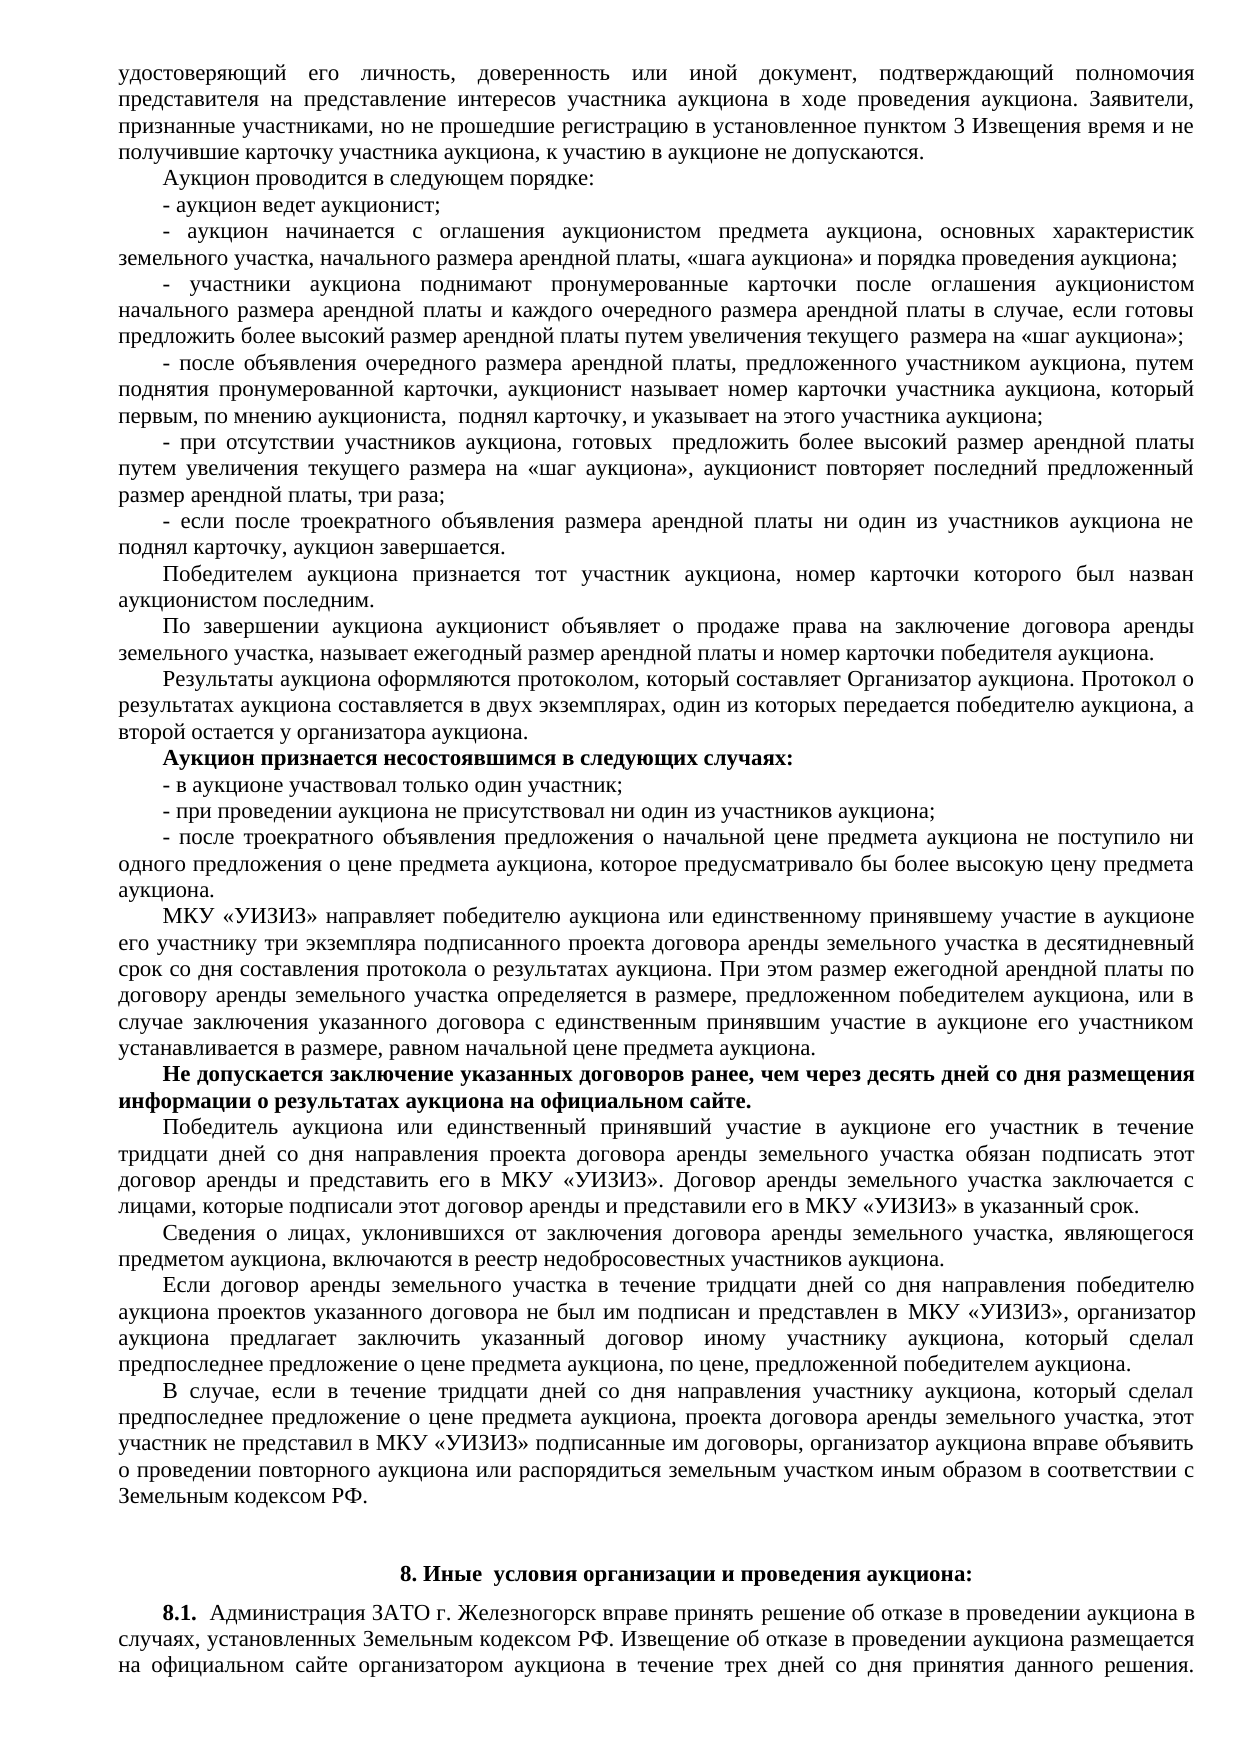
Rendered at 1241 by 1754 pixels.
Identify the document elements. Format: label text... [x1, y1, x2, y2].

text - после троекратного объявления предложения о начальной цене предмета аукциона не поступило ни одного предложения о цене предмета аукциона, которое предусматривало бы более высокую цену предмета аукциона. [118, 823, 1196, 902]
text Аукцион проводится в следующем порядке: [118, 164, 1196, 191]
text Победитель аукциона или единственный принявший участие в аукционе его участник в течение тридцати дней со дня направления проекта договора аренды земельного участка обязан подписать этот договор аренды и представить его в МКУ «УИЗИЗ». Договор аренды земельного участка заключается с лицами, которые подписали этот договор аренды и представили его в МКУ «УИЗИЗ» в указанный срок. [118, 1113, 1196, 1219]
text - после объявления очередного размера арендной платы, предложенного участником аукциона, путем поднятия пронумерованной карточки, аукционист называет номер карточки участника аукциона, который первым, по мнению аукциониста, поднял карточку, и указывает на этого участника аукциона; [118, 349, 1196, 428]
text 8. Иные условия организации и проведения аукциона: [118, 1560, 1196, 1586]
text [118, 59, 1196, 164]
text - аукцион ведет аукционист; [118, 191, 1196, 217]
text Результаты аукциона оформляются протоколом, который составляет Организатор аукциона. Протокол о результатах аукциона составляется в двух экземплярах, один из которых передается победителю аукциона, а второй остается у организатора аукциона. [118, 665, 1196, 744]
text Не допускается заключение указанных договоров ранее, чем через десять дней со дня размещения информации о результатах аукциона на официальном сайте. [118, 1061, 1196, 1113]
text В случае, если в течение тридцати дней со дня направления участнику аукциона, который сделал предпоследнее предложение о цене предмета аукциона, проекта договора аренды земельного участка, этот участник не представил в МКУ «УИЗИЗ» подписанные им договоры, организатор аукциона вправе объявить о проведении повторного аукциона или распорядиться земельным участком иным образом в соответствии с Земельным кодексом РФ. [118, 1377, 1196, 1508]
text По завершении аукциона аукционист объявляет о продаже права на заключение договора аренды земельного участка, называет ежегодный размер арендной платы и номер карточки победителя аукциона. [118, 612, 1196, 665]
text - участники аукциона поднимают пронумерованные карточки после оглашения аукционистом начального размера арендной платы и каждого очередного размера арендной платы в случае, если готовы предложить более высокий размер арендной платы путем увеличения текущего размера на «шаг аукциона»; [118, 270, 1196, 349]
text - при отсутствии участников аукциона, готовых предложить более высокий размер арендной платы путем увеличения текущего размера на «шаг аукциона», аукционист повторяет последний предложенный размер арендной платы, три раза; [118, 428, 1196, 507]
text Сведения о лицах, уклонившихся от заключения договора аренды земельного участка, являющегося предметом аукциона, включаются в реестр недобросовестных участников аукциона. [118, 1219, 1196, 1271]
text Победителем аукциона признается тот участник аукциона, номер карточки которого был назван аукционистом последним. [118, 560, 1196, 612]
text - в аукционе участвовал только один участник; [118, 771, 1196, 797]
text Аукцион признается несостоявшимся в следующих случаях: [118, 744, 1196, 771]
text - аукцион начинается с оглашения аукционистом предмета аукциона, основных характеристик земельного участка, начального размера арендной платы, «шага аукциона» и порядка проведения аукциона; [118, 217, 1196, 270]
text МКУ «УИЗИЗ» направляет победителю аукциона или единственному принявшему участие в аукционе его участнику три экземпляра подписанного проекта договора аренды земельного участка в десятидневный срок со дня составления протокола о результатах аукциона. При этом размер ежегодной арендной платы по договору аренды земельного участка определяется в размере, предложенном победителем аукциона, или в случае заключения указанного договора с единственным принявшим участие в аукционе его участником устанавливается в размере, равном начальной цене предмета аукциона. [118, 902, 1196, 1061]
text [118, 1599, 1196, 1678]
text - при проведении аукциона не присутствовал ни один из участников аукциона; [118, 797, 1196, 823]
text - если после троекратного объявления размера арендной платы ни один из участников аукциона не поднял карточку, аукцион завершается. [118, 507, 1196, 560]
text Если договор аренды земельного участка в течение тридцати дней со дня направления победителю аукциона проектов указанного договора не был им подписан и представлен в МКУ «УИЗИЗ», организатор аукциона предлагает заключить указанный договор иному участнику аукциона, который сделал предпоследнее предложение о цене предмета аукциона, по цене, предложенной победителем аукциона. [118, 1271, 1196, 1377]
